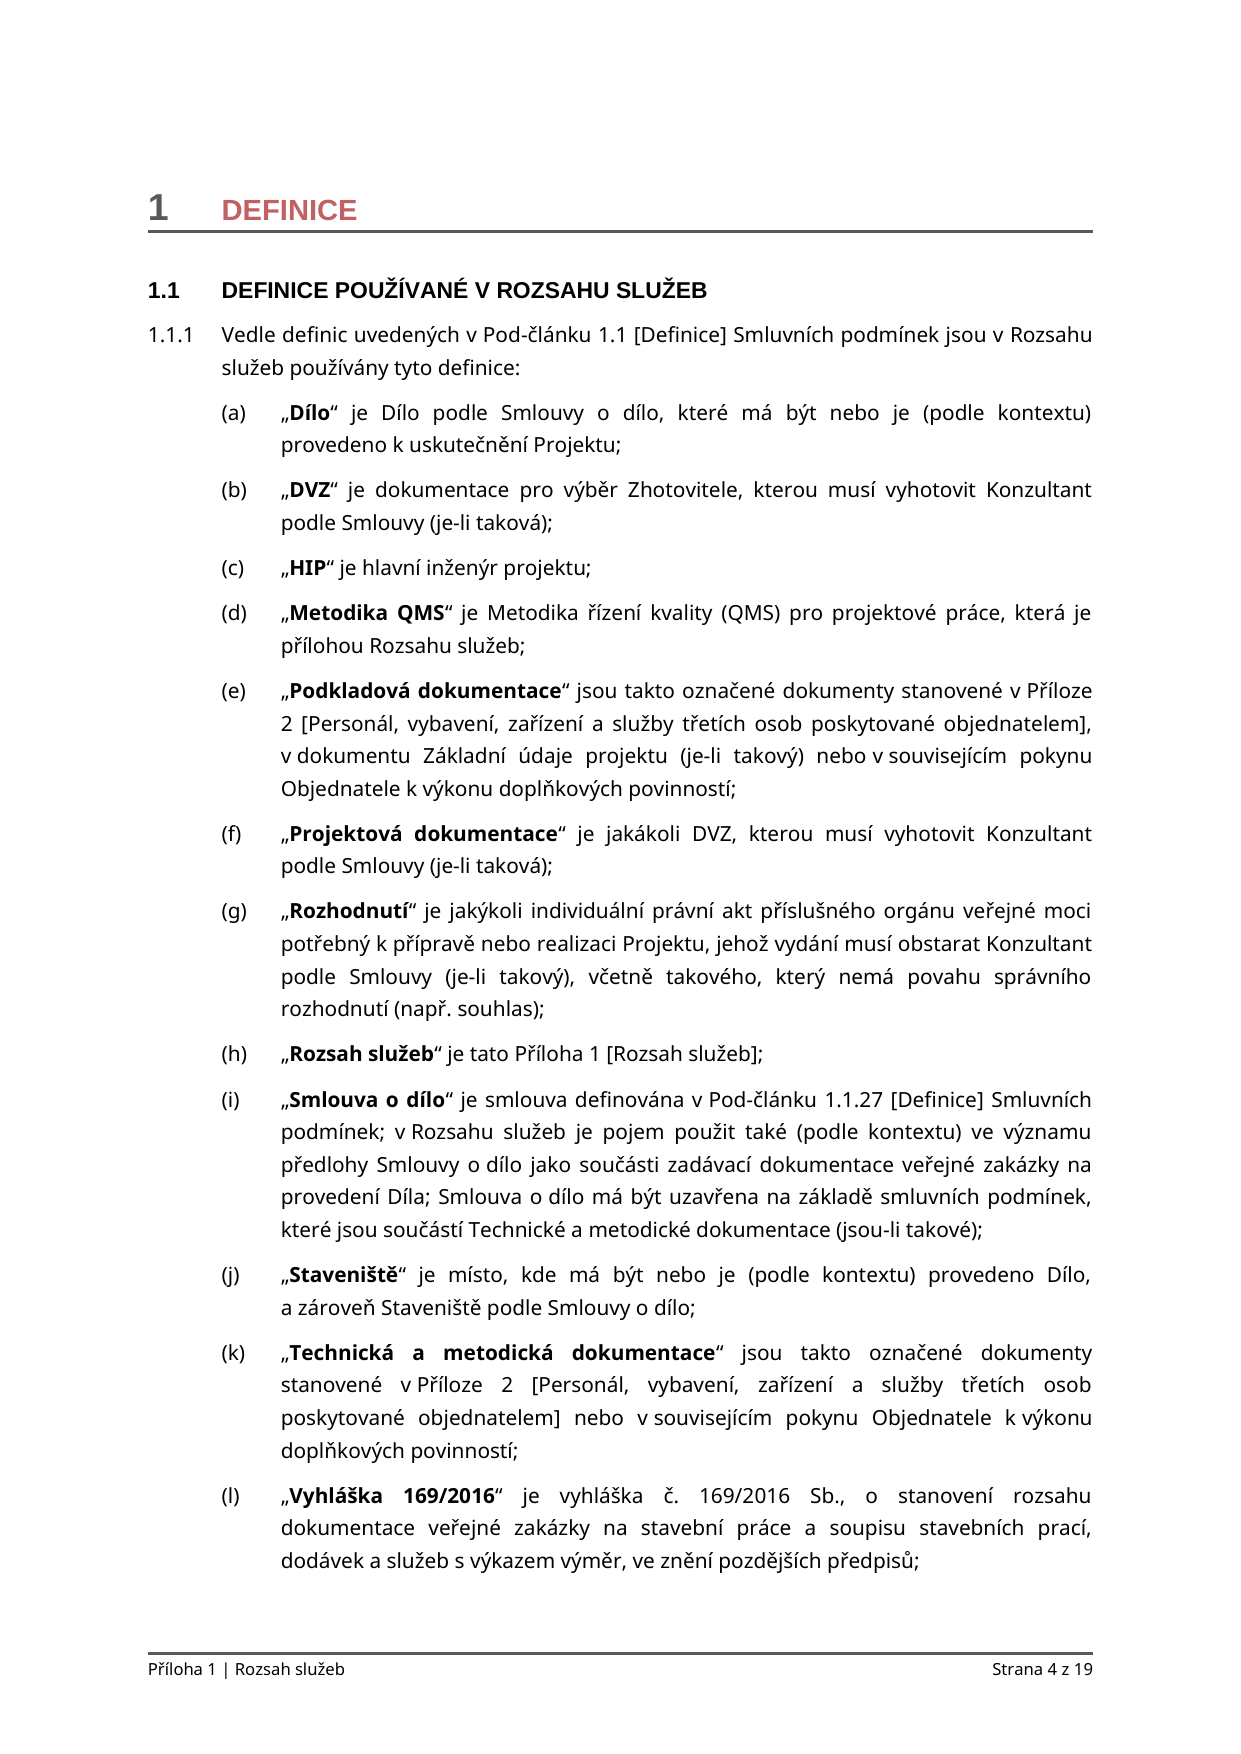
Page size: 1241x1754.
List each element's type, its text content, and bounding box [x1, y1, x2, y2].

text „Smlouva o dílo“ je smlouva definována v Pod-článku 1.1.27 [Definice] Smluvních podmínek; v Rozsahu služeb je pojem použit také (podle kontextu) ve významu předlohy Smlouvy o dílo jako součásti zadávací dokumentace veřejné zakázky na provedení Díla; Smlouva o dílo má být uzavřena na základě smluvních podmínek, které jsou součástí Technické a metodické dokumentace (jsou-li takové); [221, 1085, 1093, 1243]
text „DVZ“ je dokumentace pro výběr Zhotovitele, kterou musí vyhotovit Konzultant podle Smlouvy (je-li taková); [221, 476, 1093, 537]
text „Metodika QMS“ je Metodika řízení kvality (QMS) pro projektové práce, která je přílohou Rozsahu služeb; [221, 598, 1093, 659]
text „Rozhodnutí“ je jakýkoli individuální právní akt příslušného orgánu veřejné moci potřebný k přípravě nebo realizaci Projektu, jehož vydání musí obstarat Konzultant podle Smlouvy (je-li takový), včetně takového, který nemá povahu správního rozhodnutí (např. souhlas); [221, 897, 1093, 1023]
text Vedle definic uvedených v Pod-článku 1.1 [Definice] Smluvních podmínek jsou v Rozsahu služeb používány tyto definice: [148, 320, 1093, 381]
text „Vyhláška 169/2016“ je vyhláška č. 169/2016 Sb., o stanovení rozsahu dokumentace veřejné zakázky na stavební práce a soupisu stavebních prací, dodávek a služeb s výkazem výměr, ve znění pozdějších předpisů; [221, 1481, 1093, 1574]
text „Staveniště“ je místo, kde má být nebo je (podle kontextu) provedeno Dílo, a zároveň Staveniště podle Smlouvy o dílo; [221, 1260, 1093, 1321]
text Definice používané v Rozsahu služeb [148, 277, 1093, 304]
text „Technická a metodická dokumentace“ jsou takto označené dokumenty stanovené v Příloze 2 [Personál, vybavení, zařízení a služby třetích osob poskytované objednatelem] nebo v souvisejícím pokynu Objednatele k výkonu doplňkových povinností; [221, 1338, 1093, 1464]
text „Projektová dokumentace“ je jakákoli DVZ, kterou musí vyhotovit Konzultant podle Smlouvy (je-li taková); [221, 819, 1093, 880]
text „Rozsah služeb“ je tato Příloha 1 [Rozsah služeb]; [221, 1039, 1093, 1068]
text „Podkladová dokumentace“ jsou takto označené dokumenty stanovené v Příloze 2 [Personál, vybavení, zařízení a služby třetích osob poskytované objednatelem], v dokumentu Základní údaje projektu (je-li takový) nebo v souvisejícím pokynu Objednatele k výkonu doplňkových povinností; [221, 676, 1093, 802]
text Definice [148, 185, 1093, 230]
text „Dílo“ je Dílo podle Smlouvy o dílo, které má být nebo je (podle kontextu) provedeno k uskutečnění Projektu; [221, 398, 1093, 459]
text „HIP“ je hlavní inženýr projektu; [221, 553, 1093, 582]
